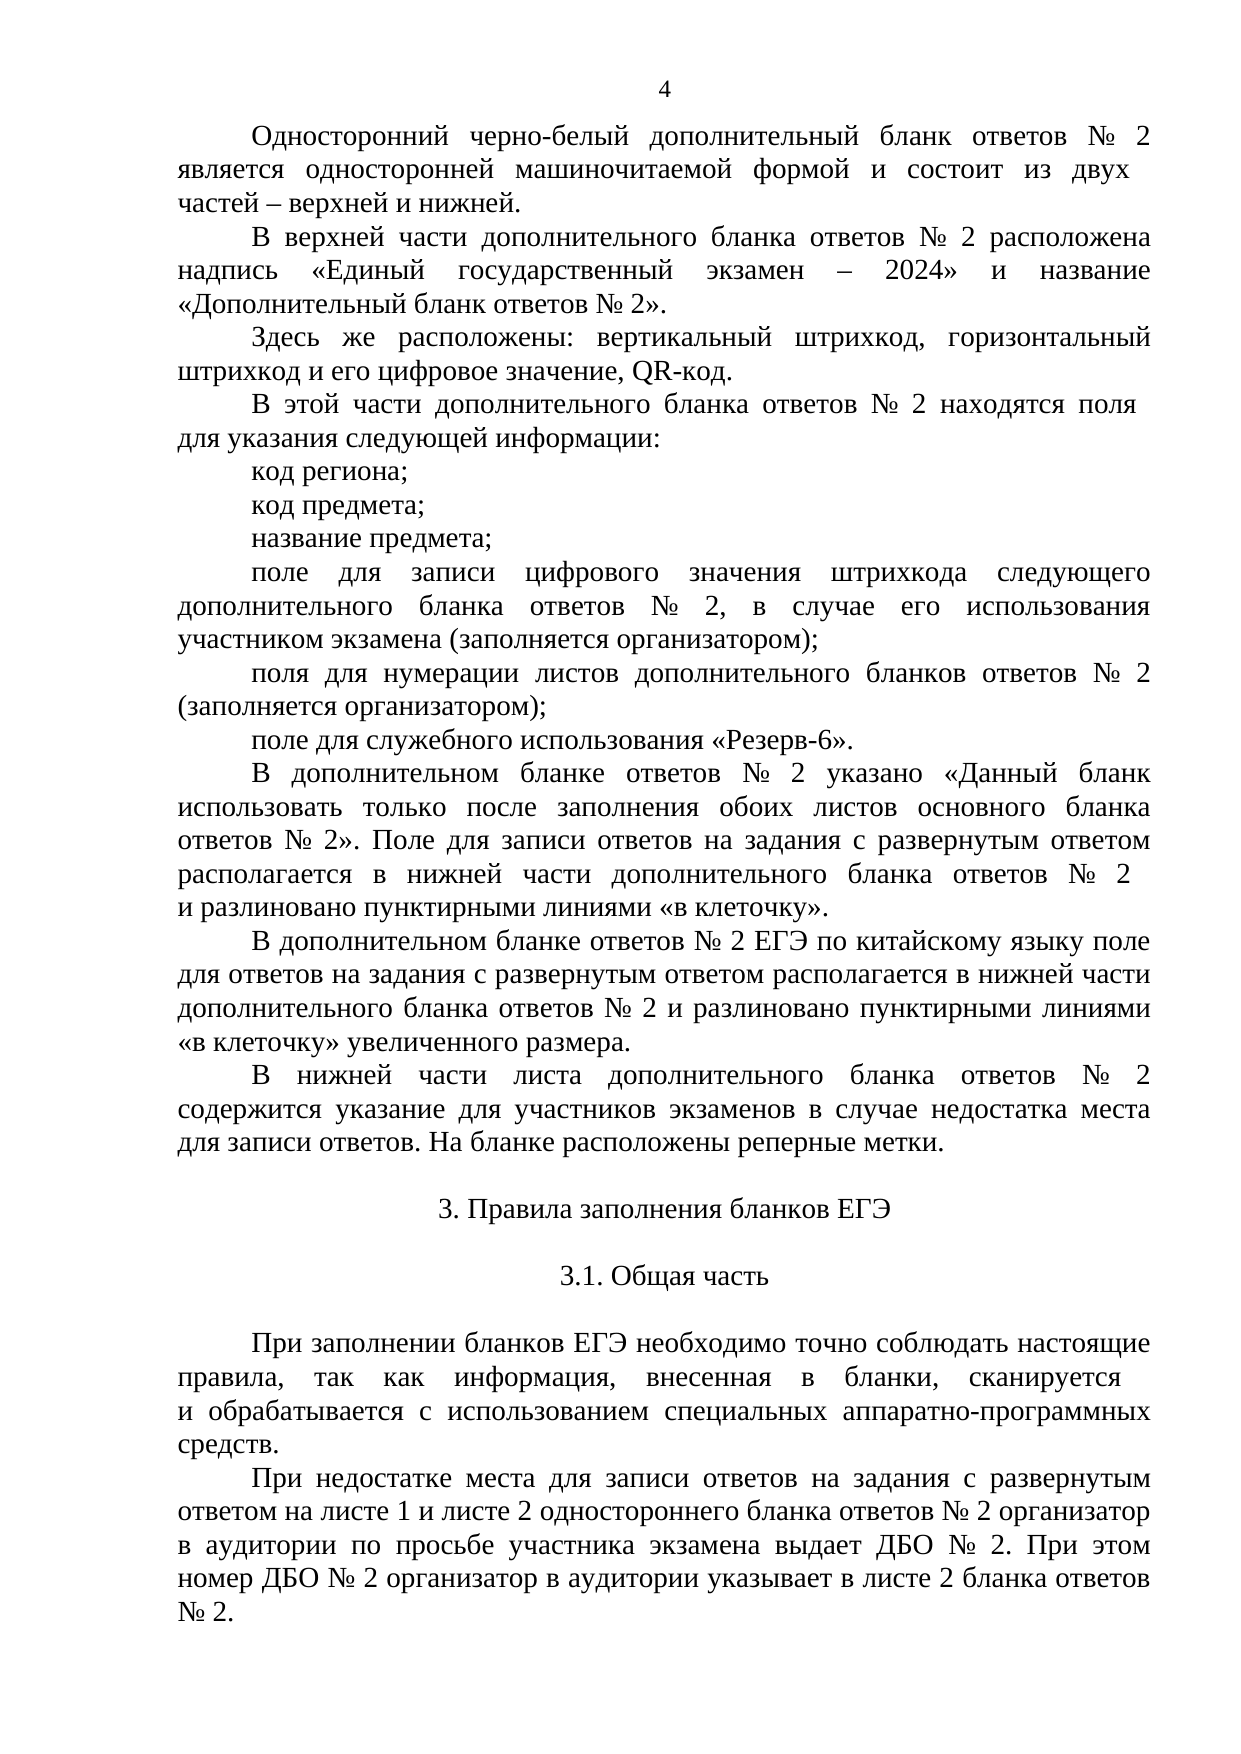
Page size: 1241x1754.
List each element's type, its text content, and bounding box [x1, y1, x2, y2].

text Здесь же расположены: вертикальный штрихкод, горизонтальный штрихкод и его цифровое значение, QR-код. [177, 319, 1152, 386]
text поля для нумерации листов дополнительного бланков ответов № 2 (заполняется организатором); [177, 655, 1152, 722]
text В дополнительном бланке ответов № 2 указано «Данный бланк использовать только после заполнения обоих листов основного бланка ответов № 2». Поле для записи ответов на задания с развернутым ответом располагается в нижней части дополнительного бланка ответов № 2 и разлиновано пунктирными линиями «в клеточку». [177, 755, 1152, 923]
subtitle 3.1. Общая часть [177, 1258, 1152, 1292]
text код региона; [177, 453, 1152, 487]
text В нижней части листа дополнительного бланка ответов № 2 содержится указание для участников экзаменов в случае недостатка места для записи ответов. На бланке расположены реперные метки. [177, 1057, 1152, 1158]
text Односторонний черно-белый дополнительный бланк ответов № 2 является односторонней машиночитаемой формой и состоит из двух частей – верхней и нижней. [177, 118, 1152, 219]
text При заполнении бланков ЕГЭ необходимо точно соблюдать настоящие правила, так как информация, внесенная в бланки, сканируется и обрабатывается с использованием специальных аппаратно-программных средств. [177, 1326, 1152, 1460]
text В дополнительном бланке ответов № 2 ЕГЭ по китайскому языку поле для ответов на задания с развернутым ответом располагается в нижней части дополнительного бланка ответов № 2 и разлиновано пунктирными линиями «в клеточку» увеличенного размера. [177, 923, 1152, 1057]
text поле для служебного использования «Резерв-6». [177, 722, 1152, 755]
text В этой части дополнительного бланка ответов № 2 находятся поля для указания следующей информации: [177, 386, 1152, 453]
text код предмета; [177, 487, 1152, 521]
subtitle 3. Правила заполнения бланков ЕГЭ [177, 1191, 1152, 1225]
text При недостатке места для записи ответов на задания с развернутым ответом на листе 1 и листе 2 одностороннего бланка ответов № 2 организатор в аудитории по просьбе участника экзамена выдает ДБО № 2. При этом номер ДБО № 2 организатор в аудитории указывает в листе 2 бланка ответов № 2. [177, 1460, 1152, 1627]
text поле для записи цифрового значения штрихкода следующего дополнительного бланка ответов № 2, в случае его использования участником экзамена (заполняется организатором); [177, 554, 1152, 655]
text В верхней части дополнительного бланка ответов № 2 расположена надпись «Единый государственный экзамен – 2024» и название «Дополнительный бланк ответов № 2». [177, 219, 1152, 319]
text название предмета; [177, 521, 1152, 554]
